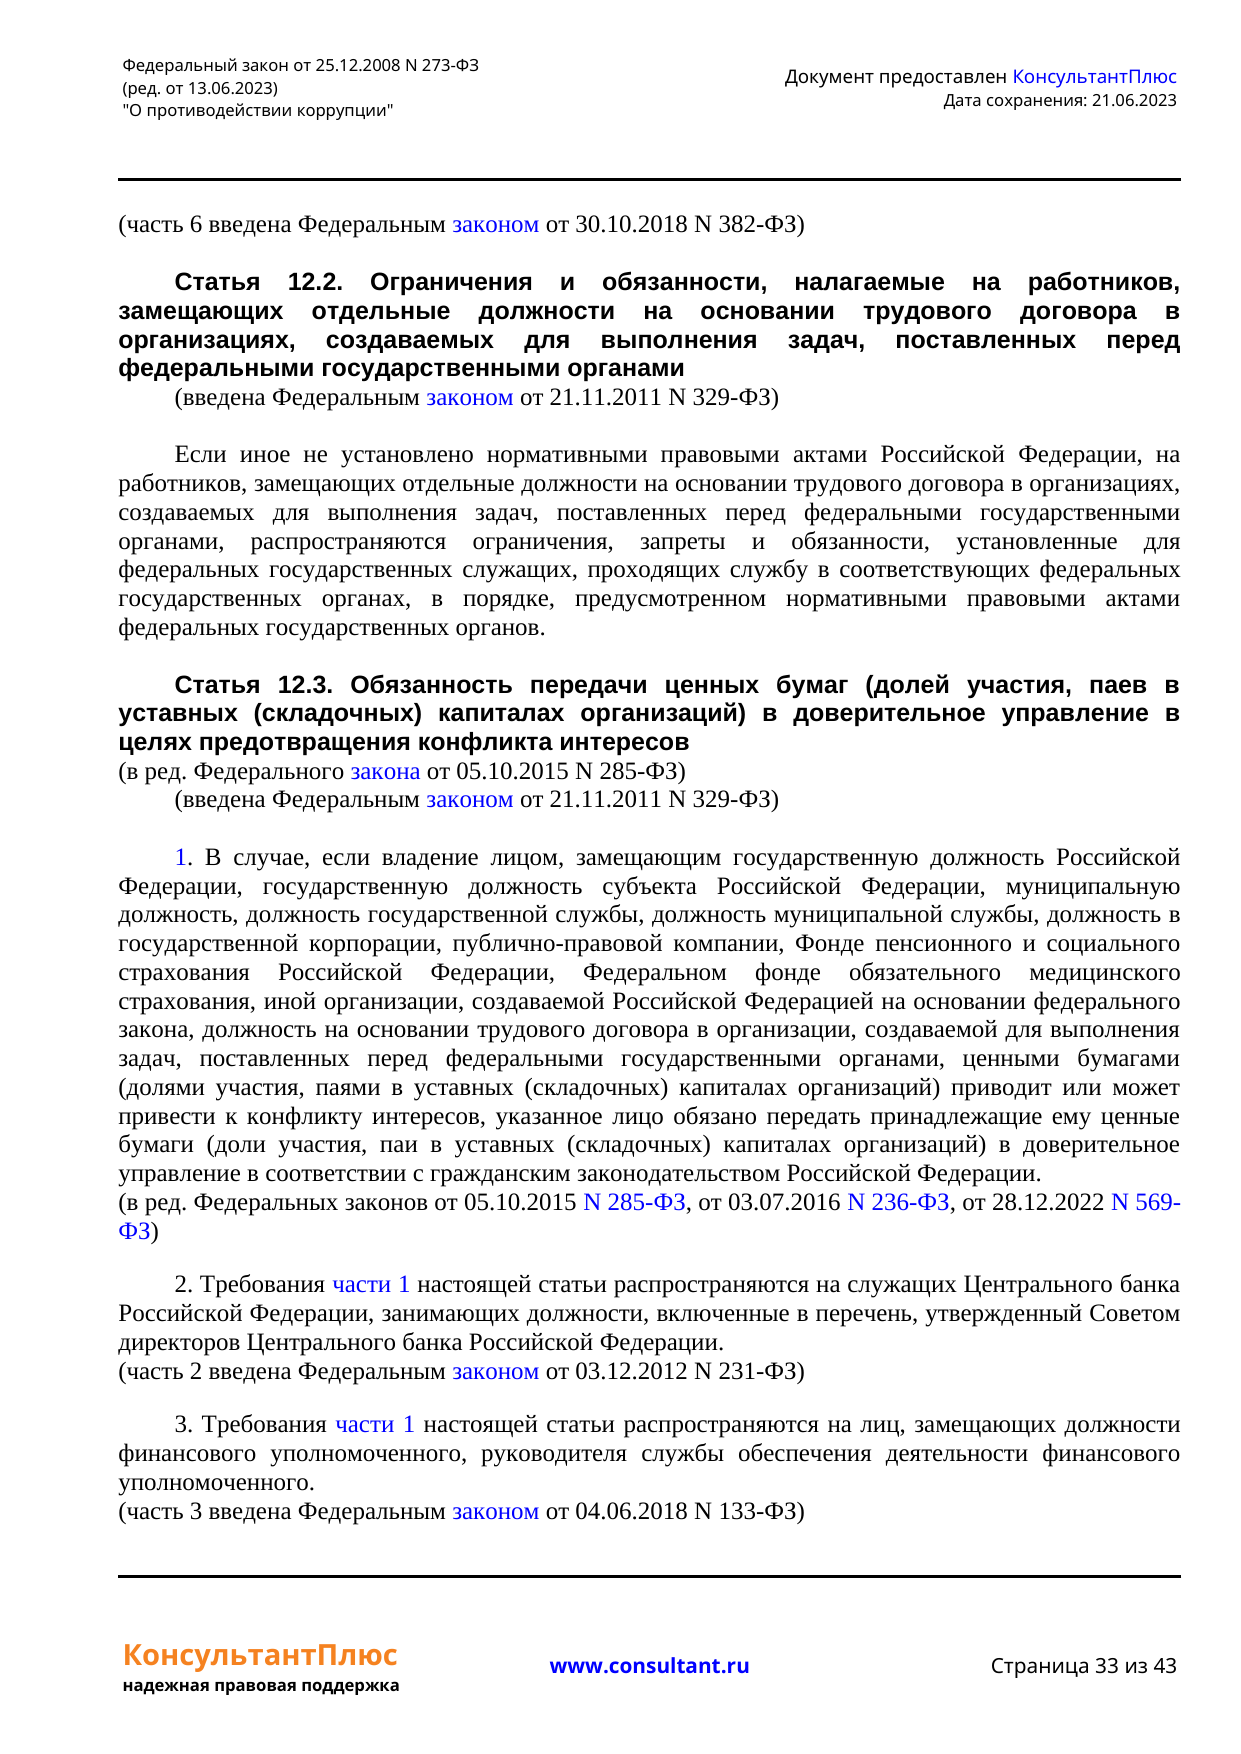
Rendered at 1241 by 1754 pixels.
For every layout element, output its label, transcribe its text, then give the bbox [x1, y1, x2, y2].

title Статья 12.2. Ограничения и обязанности, налагаемые на работников, замещающих отдельные должности на основании трудового договора в организациях, создаваемых для выполнения задач, поставленных перед федеральными государственными органами [118, 267, 1181, 382]
text (введена Федеральным законом от 21.11.2011 N 329-ФЗ) [118, 784, 1181, 813]
text (часть 3 введена Федеральным законом от 04.06.2018 N 133-ФЗ) [118, 1496, 1181, 1524]
text Если иное не установлено нормативными правовыми актами Российской Федерации, на работников, замещающих отдельные должности на основании трудового договора в организациях, создаваемых для выполнения задач, поставленных перед федеральными государственными органами, распространяются ограничения, запреты и обязанности, установленные для федеральных государственных служащих, проходящих службу в соответствующих федеральных государственных органах, в порядке, предусмотренном нормативными правовыми актами федеральных государственных органов. [118, 439, 1181, 641]
text 3. Требования части 1 настоящей статьи распространяются на лиц, замещающих должности финансового уполномоченного, руководителя службы обеспечения деятельности финансового уполномоченного. [118, 1409, 1181, 1496]
text 1. В случае, если владение лицом, замещающим государственную должность Российской Федерации, государственную должность субъекта Российской Федерации, муниципальную должность, должность государственной службы, должность муниципальной службы, должность в государственной корпорации, публично-правовой компании, Фонде пенсионного и социального страхования Российской Федерации, Федеральном фонде обязательного медицинского страхования, иной организации, создаваемой Российской Федерацией на основании федерального закона, должность на основании трудового договора в организации, создаваемой для выполнения задач, поставленных перед федеральными государственными органами, ценными бумагами (долями участия, паями в уставных (складочных) капиталах организаций) приводит или может привести к конфликту интересов, указанное лицо обязано передать принадлежащие ему ценные бумаги (доли участия, паи в уставных (складочных) капиталах организаций) в доверительное управление в соответствии с гражданским законодательством Российской Федерации. [118, 842, 1181, 1187]
text (часть 6 введена Федеральным законом от 30.10.2018 N 382-ФЗ) [118, 209, 1181, 238]
text 2. Требования части 1 настоящей статьи распространяются на служащих Центрального банка Российской Федерации, занимающих должности, включенные в перечень, утвержденный Советом директоров Центрального банка Российской Федерации. [118, 1269, 1181, 1356]
title Статья 12.3. Обязанность передачи ценных бумаг (долей участия, паев в уставных (складочных) капиталах организаций) в доверительное управление в целях предотвращения конфликта интересов [118, 669, 1181, 756]
text (в ред. Федерального закона от 05.10.2015 N 285-ФЗ) [118, 756, 1181, 784]
text (введена Федеральным законом от 21.11.2011 N 329-ФЗ) [118, 382, 1181, 411]
text (в ред. Федеральных законов от 05.10.2015 N 285-ФЗ, от 03.07.2016 N 236-ФЗ, от 28.12.2022 N 569-ФЗ) [118, 1187, 1181, 1244]
text (часть 2 введена Федеральным законом от 03.12.2012 N 231-ФЗ) [118, 1356, 1181, 1384]
